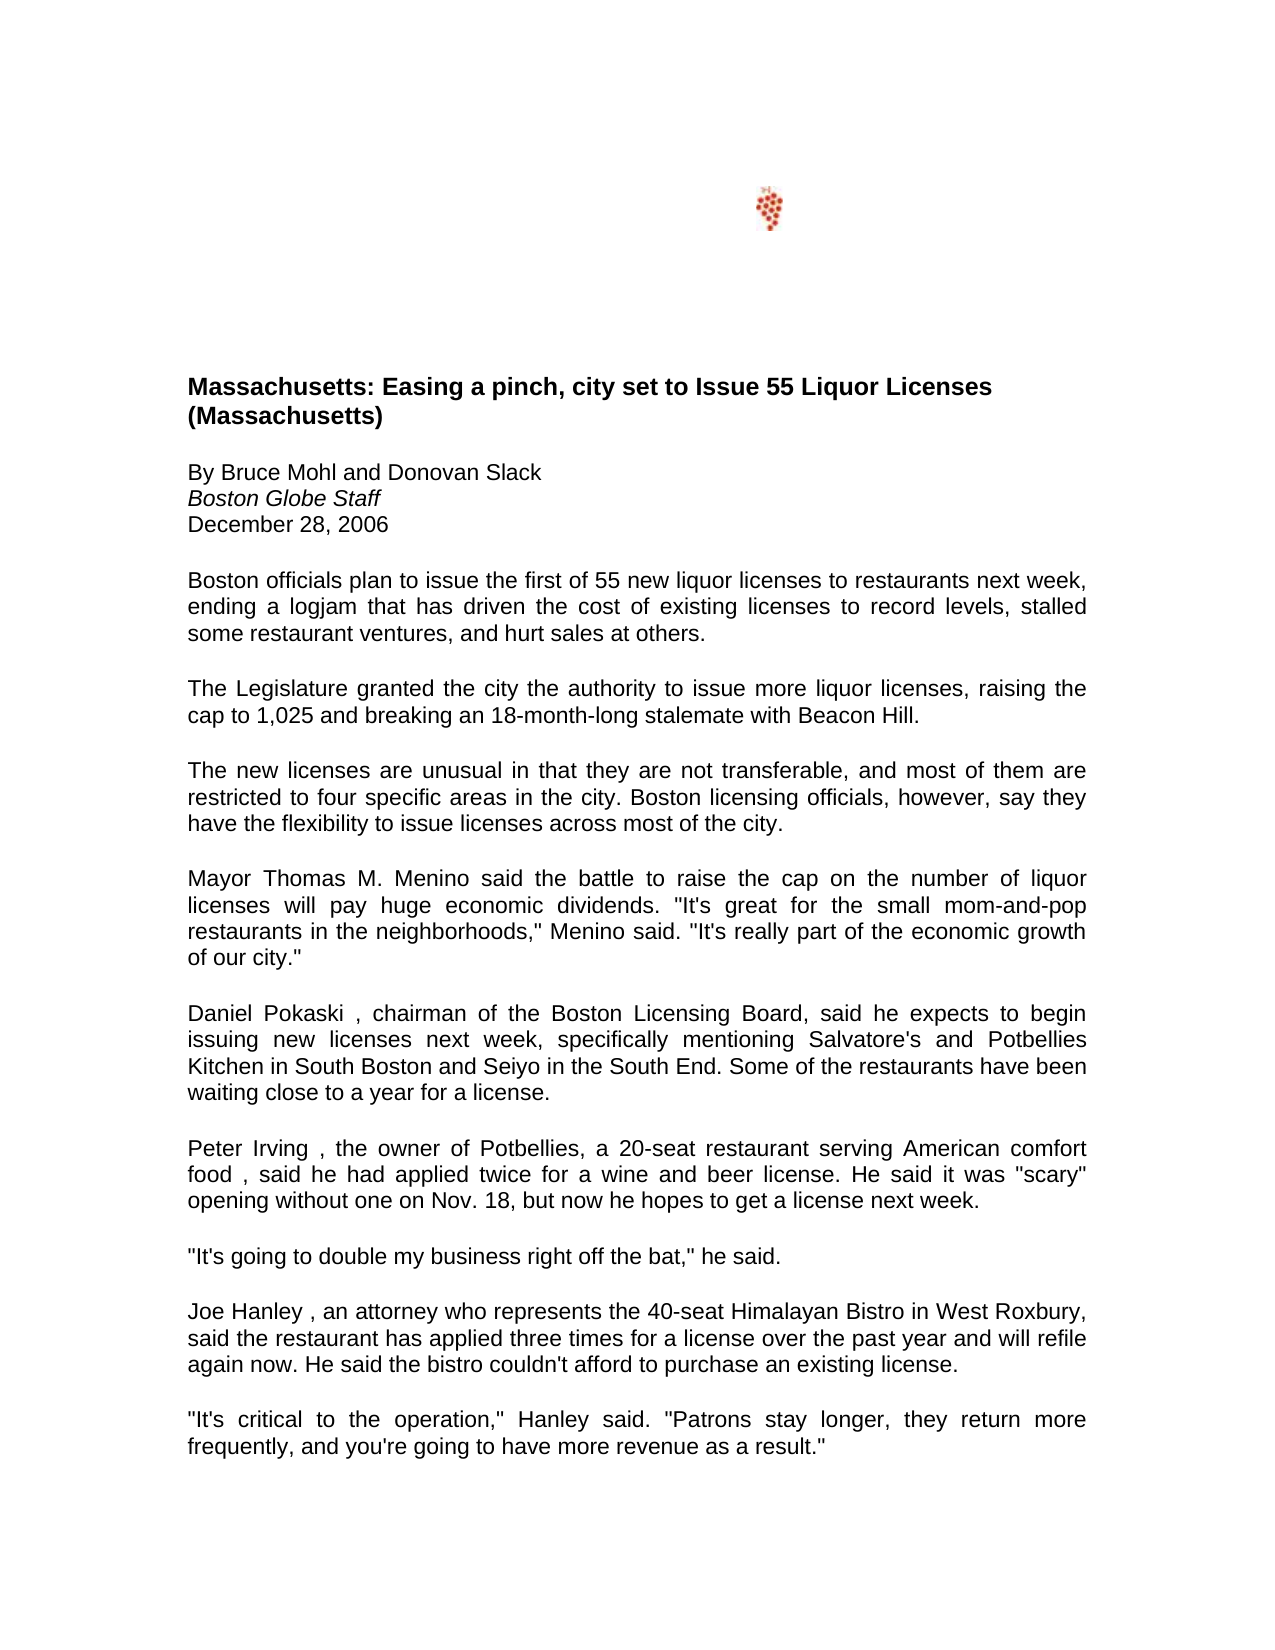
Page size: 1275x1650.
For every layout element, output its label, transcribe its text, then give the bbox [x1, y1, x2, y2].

text The new licenses are unusual in that they are not transferable, and most of them are restricted to four specific areas in the city. licensing officials, however, say they have the flexibility to issue licenses across most of the city. [187, 757, 1087, 836]
text Mayor Thomas M. Menino said the battle to raise the cap on the number of liquor licenses will pay huge economic dividends. "It's great for the small mom-and-pop restaurants in the neighborhoods," Menino said. "It's really part of the economic growth of our city." [187, 865, 1087, 971]
text Daniel Pokaski , chairman of the Boston Licensing Board, said he expects to begin issuing new licenses next week, specifically mentioning Salvatore's and Potbellies Kitchen in and Seiyo in the South End. Some of the restaurants have been waiting close to a year for a license. [187, 1000, 1087, 1105]
text "It's going to double my business right off the bat," he said. [187, 1243, 1087, 1269]
text The Legislature granted the city the authority to issue more liquor licenses, raising the cap to 1,025 and breaking an 18-month-long stalemate with . [187, 675, 1087, 728]
text By Bruce Mohl and Donovan Slack Globe Staff December 28, 2006 [187, 459, 1087, 538]
text Peter Irving , the owner of Potbellies, a 20-seat restaurant serving American comfort food , said he had applied twice for a wine and beer license. He said it was "scary" opening without one on Nov. 18, but now he hopes to get a license next week. [187, 1134, 1087, 1213]
text : Easing a pinch, city set to Issue 55 Liquor Licenses () [187, 372, 1087, 429]
text officials plan to issue the first of 55 new liquor licenses to restaurants next week, ending a logjam that has driven the cost of existing licenses to record levels, stalled some restaurant ventures, and hurt sales at others. [187, 567, 1087, 646]
picture [756, 186, 783, 231]
text Joe Hanley , an attorney who represents the 40-seat Himalayan Bistro in , said the restaurant has applied three times for a license over the past year and will refile again now. He said the bistro couldn't afford to purchase an existing license. [187, 1298, 1087, 1377]
text "It's critical to the operation," Hanley said. "Patrons stay longer, they return more frequently, and you're going to have more revenue as a result." [187, 1406, 1087, 1459]
